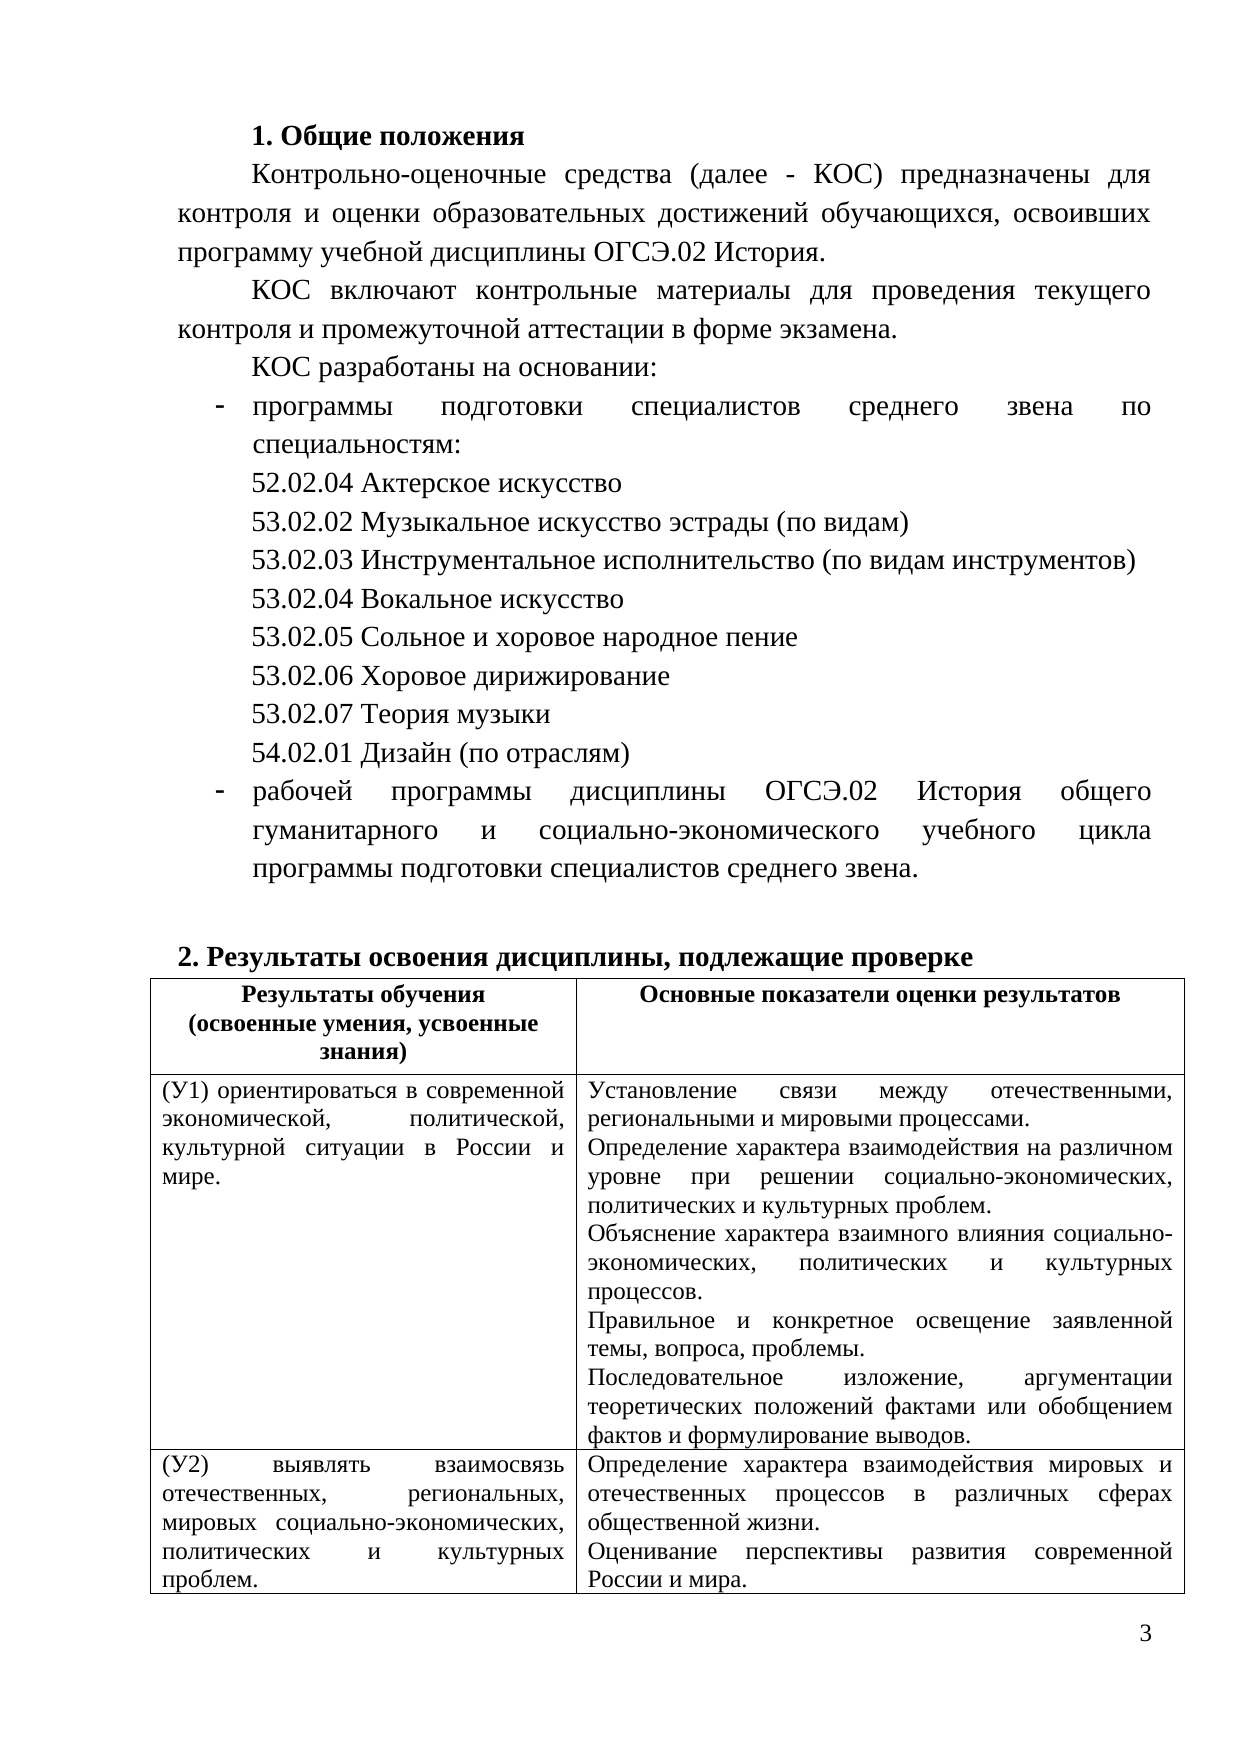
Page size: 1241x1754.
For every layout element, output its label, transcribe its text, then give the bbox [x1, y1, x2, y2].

text 2. Результаты освоения дисциплины, подлежащие проверке [177, 939, 1152, 973]
text 54.02.01 Дизайн (по отраслям) [251, 735, 1152, 768]
table_cell Установление связи между отечественными, региональными и мировыми процессами. Определение характера взаимодействия на различном уровне при решении социально-экономических, политических и культурных проблем. Объяснение характера взаимного влияния социально-экономических, политических и культурных процессов. Правильное и конкретное освещение заявленной темы, вопроса, проблемы. Последовательное изложение, аргументации теоретических положений фактами или обобщением фактов и формулирование выводов. [577, 1075, 1184, 1448]
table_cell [151, 1450, 576, 1593]
text КОС включают контрольные материалы для проведения текущего контроля и промежуточной аттестации в форме экзамена. [177, 272, 1152, 344]
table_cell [577, 1450, 1184, 1593]
text 53.02.03 Инструментальное исполнительство (по видам инструментов) [251, 542, 1152, 576]
list рабочей программы дисциплины огсэ.02 История общего гуманитарного и социально-экономического учебного цикла программы подготовки специалистов среднего звена. [215, 773, 1152, 884]
text 53.02.07 Теория музыки [251, 696, 1152, 730]
table_header Результаты обучения (освоенные умения, усвоенные знания) [151, 979, 576, 1074]
text 52.02.04 Актерское искусство [251, 465, 1152, 499]
text 53.02.04 Вокальное искусство [251, 581, 1152, 614]
text 1. Общие положения [177, 118, 1152, 152]
text 53.02.05 Сольное и хоровое народное пение [251, 619, 1152, 653]
list программы подготовки специалистов среднего звена по специальностям: [215, 388, 1152, 460]
text 53.02.06 Хоровое дирижирование [251, 658, 1152, 691]
table_cell (У1) ориентироваться в современной экономической, политической, культурной ситуации в России и мире. [151, 1075, 576, 1448]
text КОС разработаны на основании: [177, 349, 1152, 383]
text Контрольно-оценочные средства (далее - КОС) предназначены для контроля и оценки образовательных достижений обучающихся, освоивших программу учебной дисциплины огсэ.02 История. [177, 157, 1152, 267]
text 53.02.02 Музыкальное искусство эстрады (по видам) [251, 504, 1152, 537]
table_header Основные показатели оценки результатов [577, 979, 1184, 1074]
